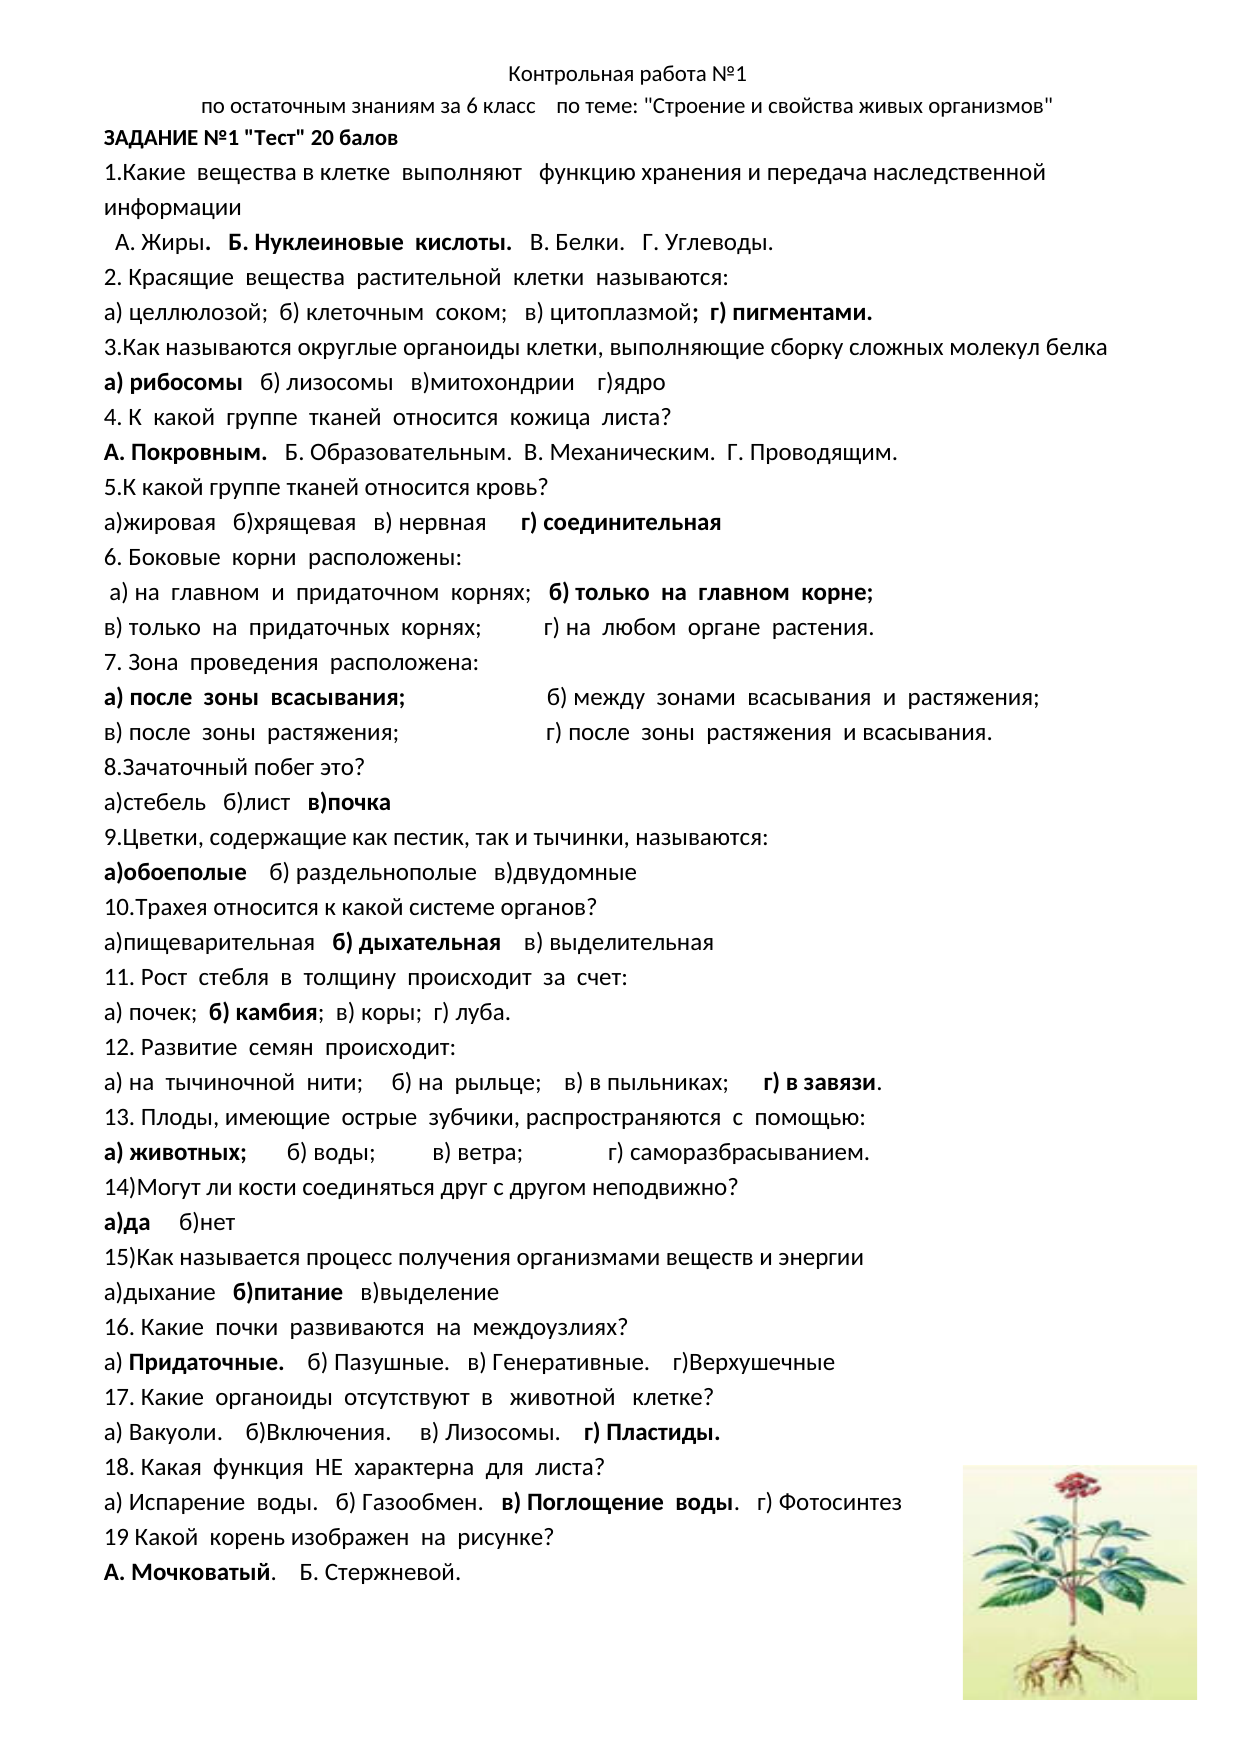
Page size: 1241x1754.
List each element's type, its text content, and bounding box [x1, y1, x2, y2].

text ЗАДАНИЕ №1 "Тест" 20 балов [103, 123, 1152, 152]
text Контрольная работа №1 [103, 59, 1152, 87]
text 4. К какой группе тканей относится кожица листа? А. Покровным. Б. Образовательным. В. Механическим. Г. Проводящим. [103, 401, 1152, 466]
text по остаточным знаниям за 6 класс по теме: "Строение и свойства живых организмов" [103, 91, 1152, 119]
text а) Придаточные. б) Пазушные. в) Генеративные. г)Верхушечные [103, 1346, 1152, 1376]
text 2. Красящие вещества растительной клетки называются: а) целлюлозой; б) клеточным соком; в) цитоплазмой; г) пигментами. [103, 261, 1152, 326]
text а) после зоны всасывания; б) между зонами всасывания и растяжения; в) после зоны растяжения; г) после зоны растяжения и всасывания. [103, 681, 1152, 746]
text а)обоеполые б) раздельнополые в)двудомные [103, 856, 1152, 886]
text а) рибосомы б) лизосомы в)митохондрии г)ядро [103, 366, 1152, 396]
text а)стебель б)лист в)почка [103, 786, 1152, 816]
text 16. Какие почки развиваются на междоузлиях? [103, 1311, 1152, 1341]
text 12. Развитие семян происходит: а) на тычиночной нити; б) на рыльце; в) в пыльниках; г) в завязи. [103, 1031, 1152, 1096]
text 18. Какая функция НЕ характерна для листа? а) Испарение воды. б) Газообмен. в) Поглощение воды. г) Фотосинтез [103, 1451, 1152, 1516]
text А. Жиры. Б. Нуклеиновые кислоты. В. Белки. Г. Углеводы. [103, 226, 1152, 256]
text 13. Плоды, имеющие острые зубчики, распространяются с помощью: а) животных; б) воды; в) ветра; г) саморазбрасыванием. [103, 1101, 1152, 1166]
text 1.Какие вещества в клетке выполняют функцию хранения и передача наследственной информации [103, 156, 1152, 221]
text а)да б)нет [103, 1206, 1152, 1236]
text а)пищеварительная б) дыхательная в) выделительная [103, 926, 1152, 956]
text 19 Какой корень изображен на рисунке? [103, 1521, 962, 1551]
text 17. Какие органоиды отсутствуют в животной клетке? а) Вакуоли. б)Включения. в) Лизосомы. г) Пластиды. [103, 1381, 1152, 1446]
picture [962, 1465, 1198, 1700]
text 7. Зона проведения расположена: [103, 646, 1152, 676]
text 15)Как называется процесс получения организмами веществ и энергии [103, 1241, 1152, 1271]
text 8.Зачаточный побег это? [103, 751, 1152, 781]
text 10.Трахея относится к какой системе органов? [103, 891, 1152, 921]
text а) на главном и придаточном корнях; б) только на главном корне; в) только на придаточных корнях; г) на любом органе растения. [103, 576, 1152, 641]
text 3.Как называются округлые органоиды клетки, выполняющие сборку сложных молекул белка [103, 331, 1152, 361]
text а)дыхание б)питание в)выделение [103, 1276, 1152, 1306]
text А. Мочковатый. Б. Стержневой. [103, 1556, 962, 1586]
text 14)Могут ли кости соединяться друг с другом неподвижно? [103, 1171, 1152, 1201]
text 11. Рост стебля в толщину происходит за счет: а) почек; б) камбия; в) коры; г) луба. [103, 961, 1152, 1026]
text 5.К какой группе тканей относится кровь? [103, 471, 1152, 501]
text 6. Боковые корни расположены: [103, 541, 1152, 571]
text 9.Цветки, содержащие как пестик, так и тычинки, называются: [103, 821, 1152, 851]
text а)жировая б)хрящевая в) нервная г) соединительная [103, 506, 1152, 536]
